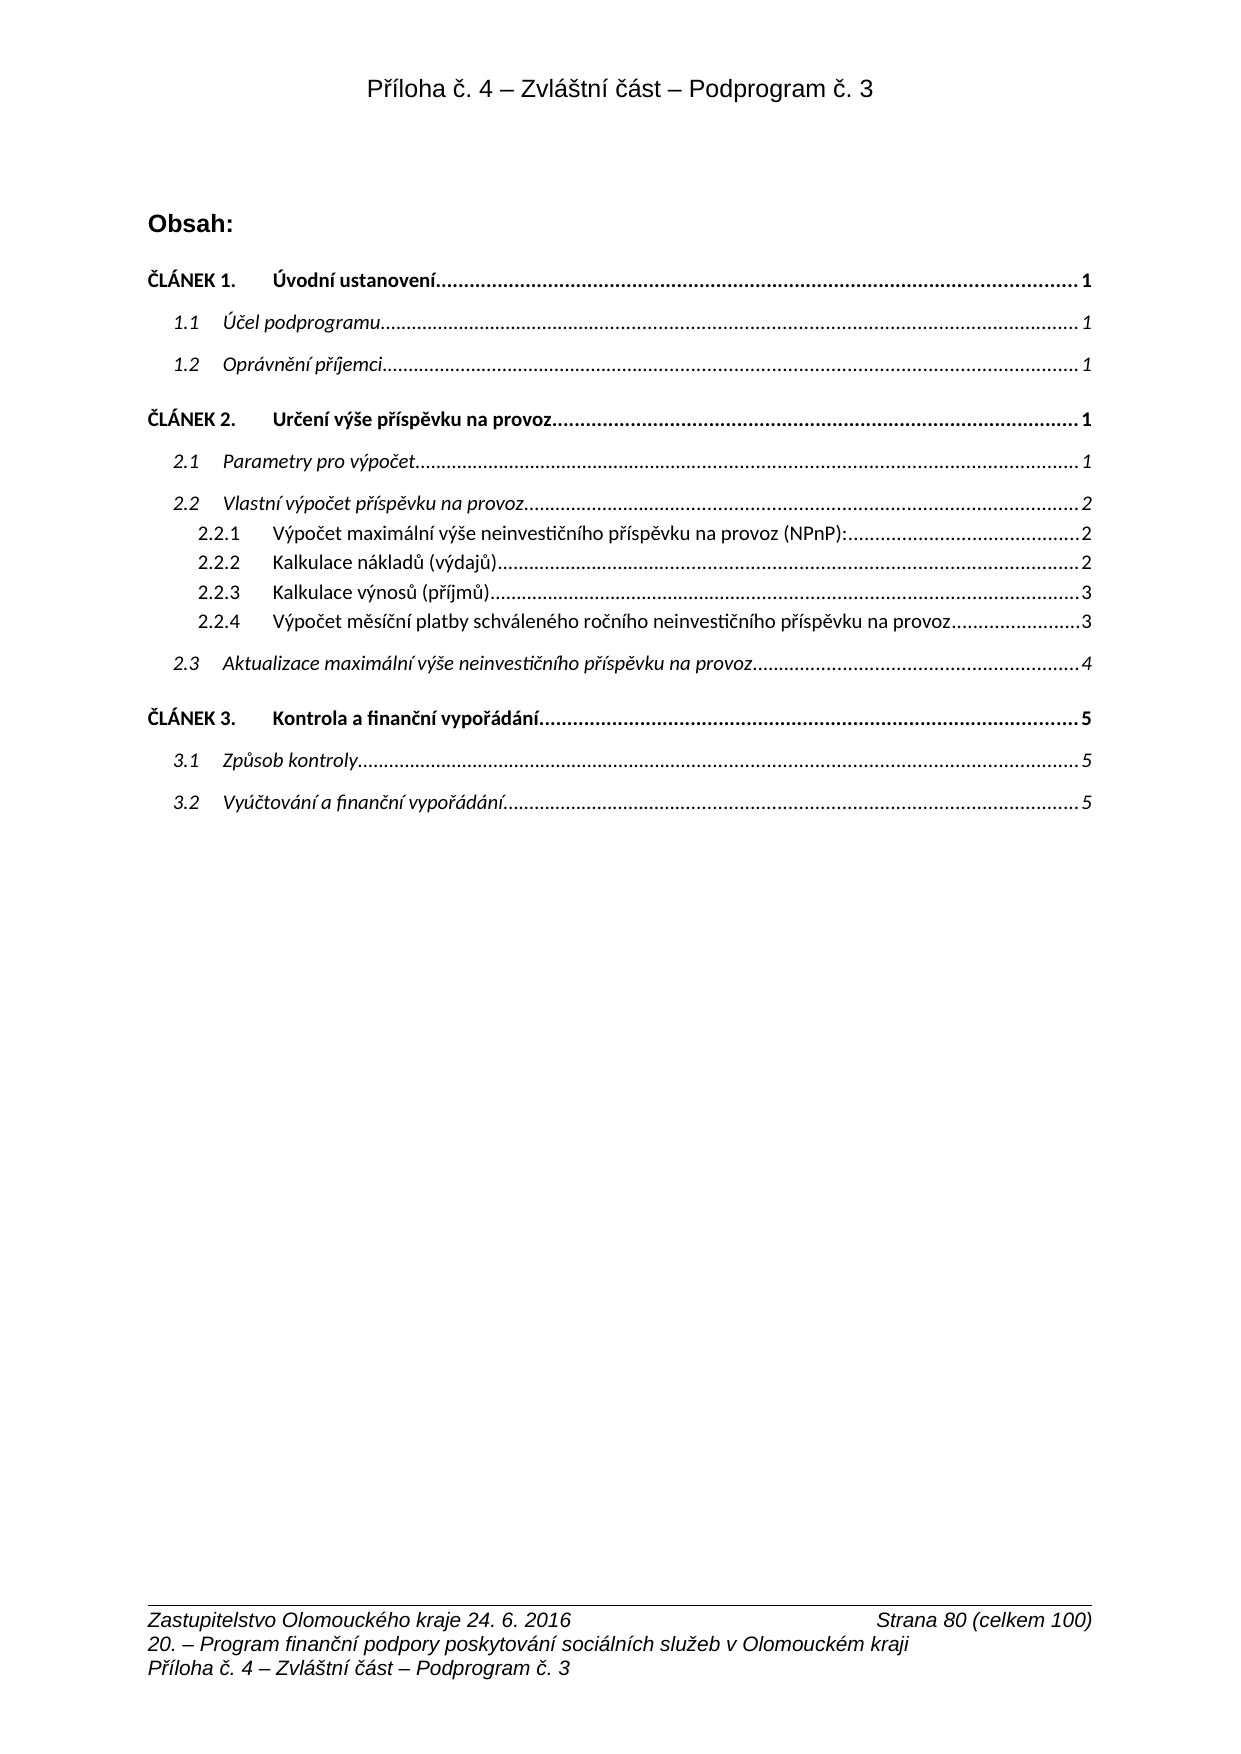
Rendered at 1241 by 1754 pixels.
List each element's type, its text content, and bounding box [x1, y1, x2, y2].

text Obsah: [148, 209, 1092, 238]
